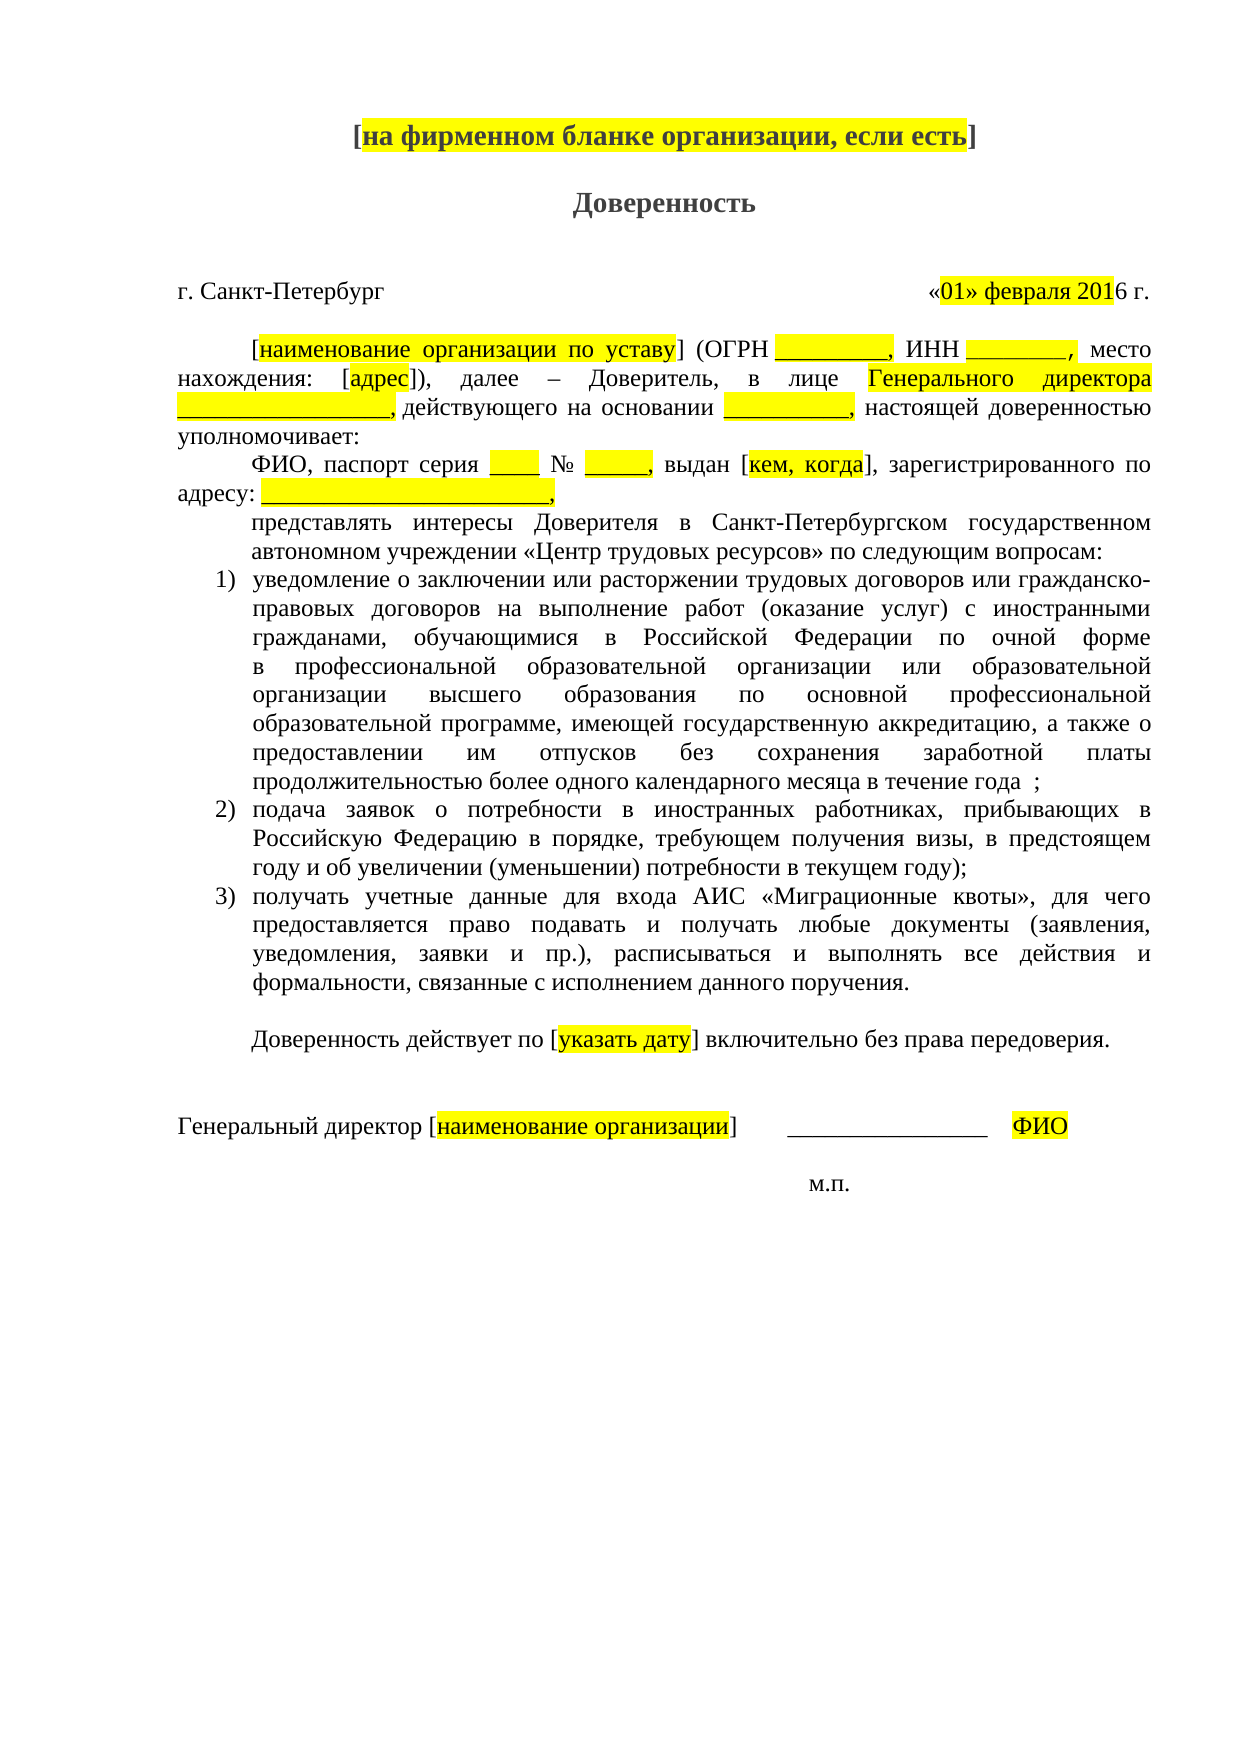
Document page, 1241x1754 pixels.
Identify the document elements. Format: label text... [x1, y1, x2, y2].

text ФИО, паспорт серия ____ № _____, выдан [кем, когда], зарегистрированного по адресу: _______________________, [177, 449, 1152, 507]
text [на фирменном бланке организации, если есть] [177, 118, 362, 152]
text [наименование организации по уставу] (ОГРН _________, ИНН ________, место нахождения: [адрес]), далее – Доверитель, в лице Генерального директора _________________, действующего на основании __________, настоящей доверенностью уполномочивает: [177, 334, 1152, 449]
text Доверенность [177, 185, 1152, 219]
text представлять интересы Доверителя в Санкт-Петербургском государственном автономном учреждении «Центр трудовых ресурсов» по следующим вопросам: [251, 507, 1152, 564]
list подача заявок о потребности в иностранных работниках, прибывающих в Российскую Федерацию в порядке, требующем получения визы, в предстоящем году и об увеличении (уменьшении) потребности в текущем году); [215, 794, 1152, 881]
list получать учетные данные для входа АИС «Миграционные квоты», для чего предоставляется право подавать и получать любые документы (заявления, уведомления, заявки и пр.), расписываться и выполнять все действия и формальности, связанные с исполнением данного поручения. [215, 881, 1152, 996]
list уведомление о заключении или расторжении трудовых договоров или гражданско-правовых договоров на выполнение работ (оказание услуг) с иностранными гражданами, обучающимися в Российской Федерации по очной форме в профессиональной образовательной организации или образовательной организации высшего образования по основной профессиональной образовательной программе, имеющей государственную аккредитацию, а также о предоставлении им отпусков без сохранения заработной платы продолжительностью более одного календарного месяца в течение года ; [215, 564, 1152, 794]
text Доверенность действует по [указать дату] включительно без права передоверия. [177, 1024, 1152, 1053]
text [на фирменном бланке организации, если есть] [967, 118, 1152, 152]
text Генеральный директор [наименование организации] ________________ ФИО [177, 1111, 1152, 1168]
text г. Санкт-Петербург «01» февраля 2016 г. [177, 276, 940, 305]
text м.п. [177, 1168, 1152, 1197]
